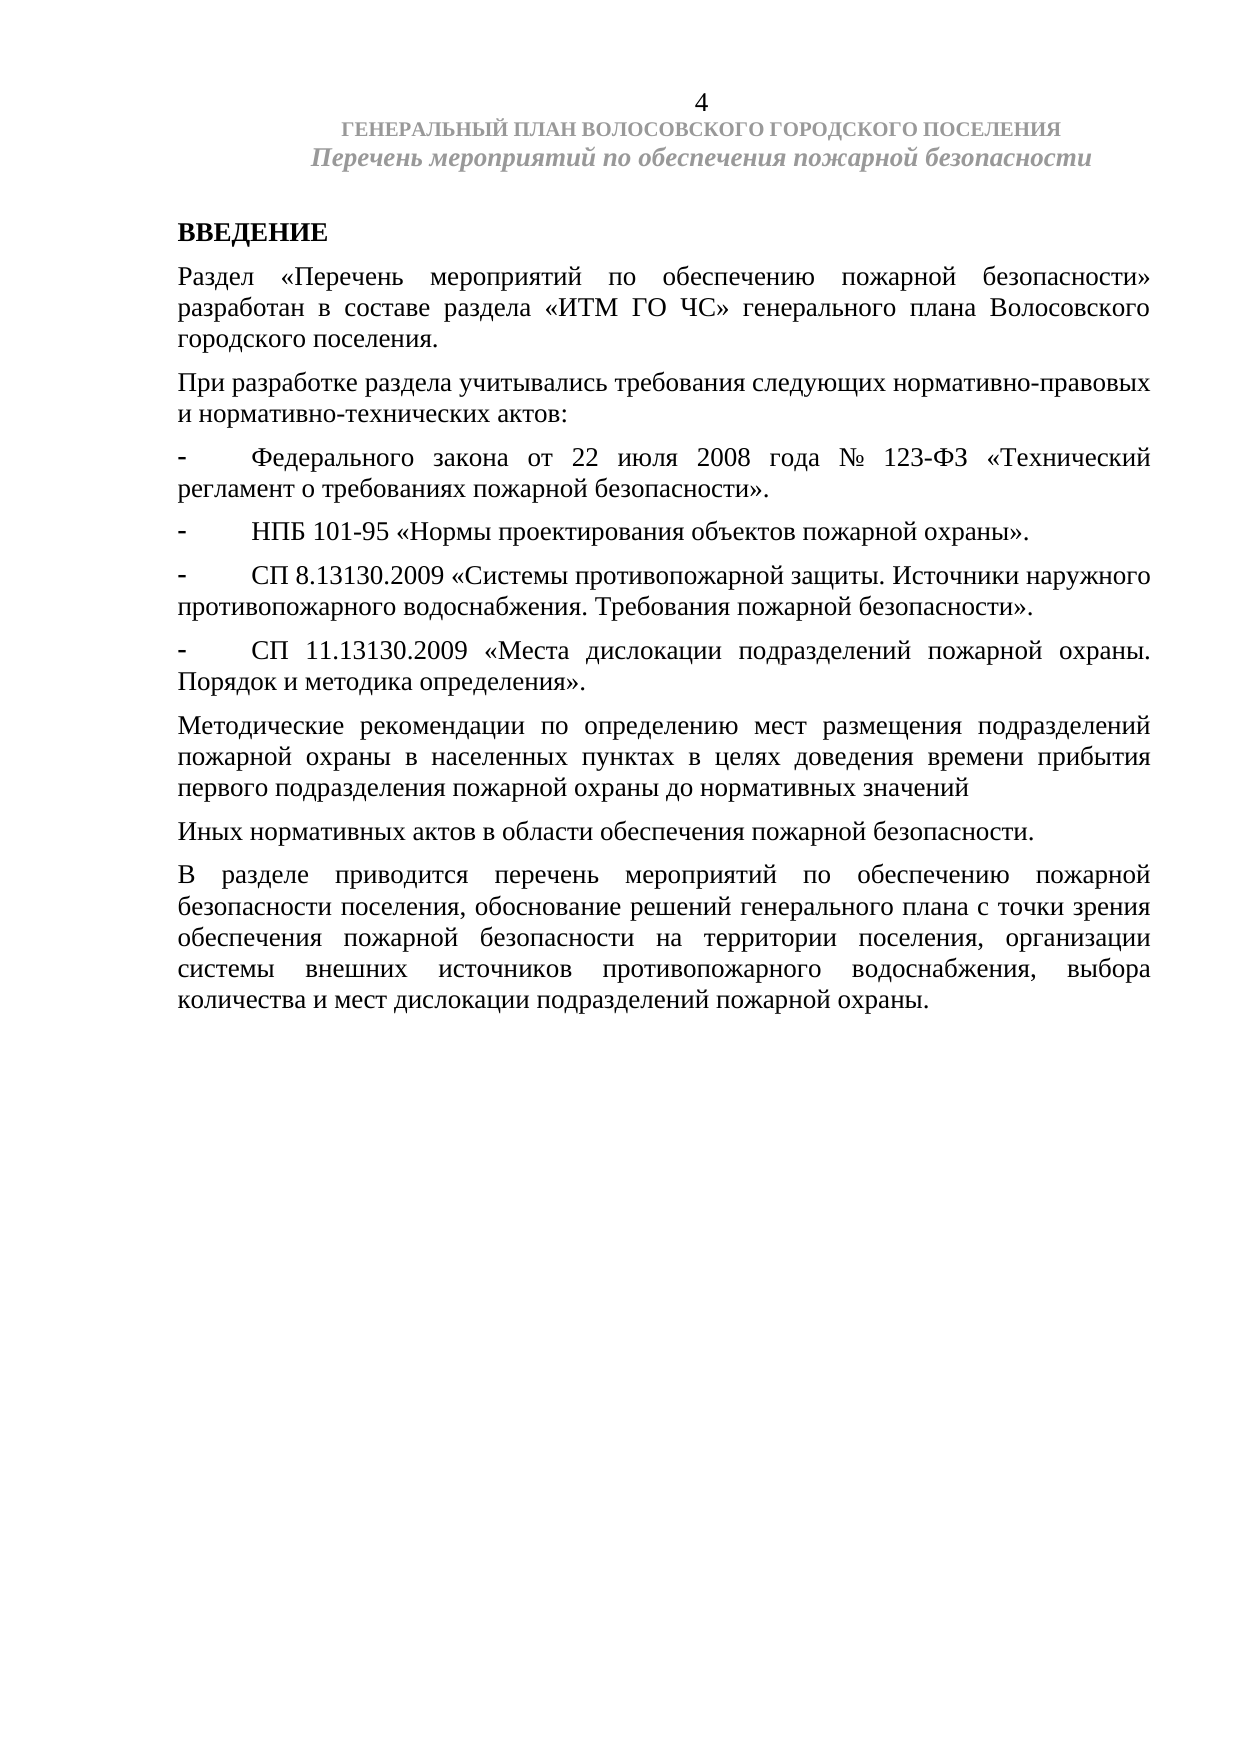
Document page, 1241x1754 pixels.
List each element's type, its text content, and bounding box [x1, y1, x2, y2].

text Методические рекомендации по определению мест размещения подразделений пожарной охраны в населенных пунктах в целях доведения времени прибытия первого подразделения пожарной охраны до нормативных значений [177, 709, 1152, 802]
list Федерального закона от 22 июля 2008 года № 123-ФЗ «Технический регламент о требованиях пожарной безопасности». [177, 441, 1152, 503]
text Раздел «Перечень мероприятий по обеспечению пожарной безопасности» разработан в составе раздела «ИТМ ГО ЧС» генерального плана Волосовского городского поселения. [177, 260, 1152, 353]
text При разработке раздела учитывались требования следующих нормативно-правовых и нормативно-технических актов: [177, 366, 1152, 428]
text В разделе приводится перечень мероприятий по обеспечению пожарной безопасности поселения, обоснование решений генерального плана с точки зрения обеспечения пожарной безопасности на территории поселения, организации системы внешних источников противопожарного водоснабжения, выбора количества и мест дислокации подразделений пожарной охраны. [177, 859, 1152, 1014]
text Иных нормативных актов в области обеспечения пожарной безопасности. [177, 815, 1152, 846]
list СП 8.13130.2009 «Системы противопожарной защиты. Источники наружного противопожарного водоснабжения. Требования пожарной безопасности». [177, 559, 1152, 622]
list СП 11.13130.2009 «Места дислокации подразделений пожарной охраны. Порядок и методика определения». [177, 634, 1152, 697]
subtitle ВВЕДЕНИЕ [177, 216, 1152, 247]
list НПБ 101-95 «Нормы проектирования объектов пожарной охраны». [177, 516, 1152, 547]
